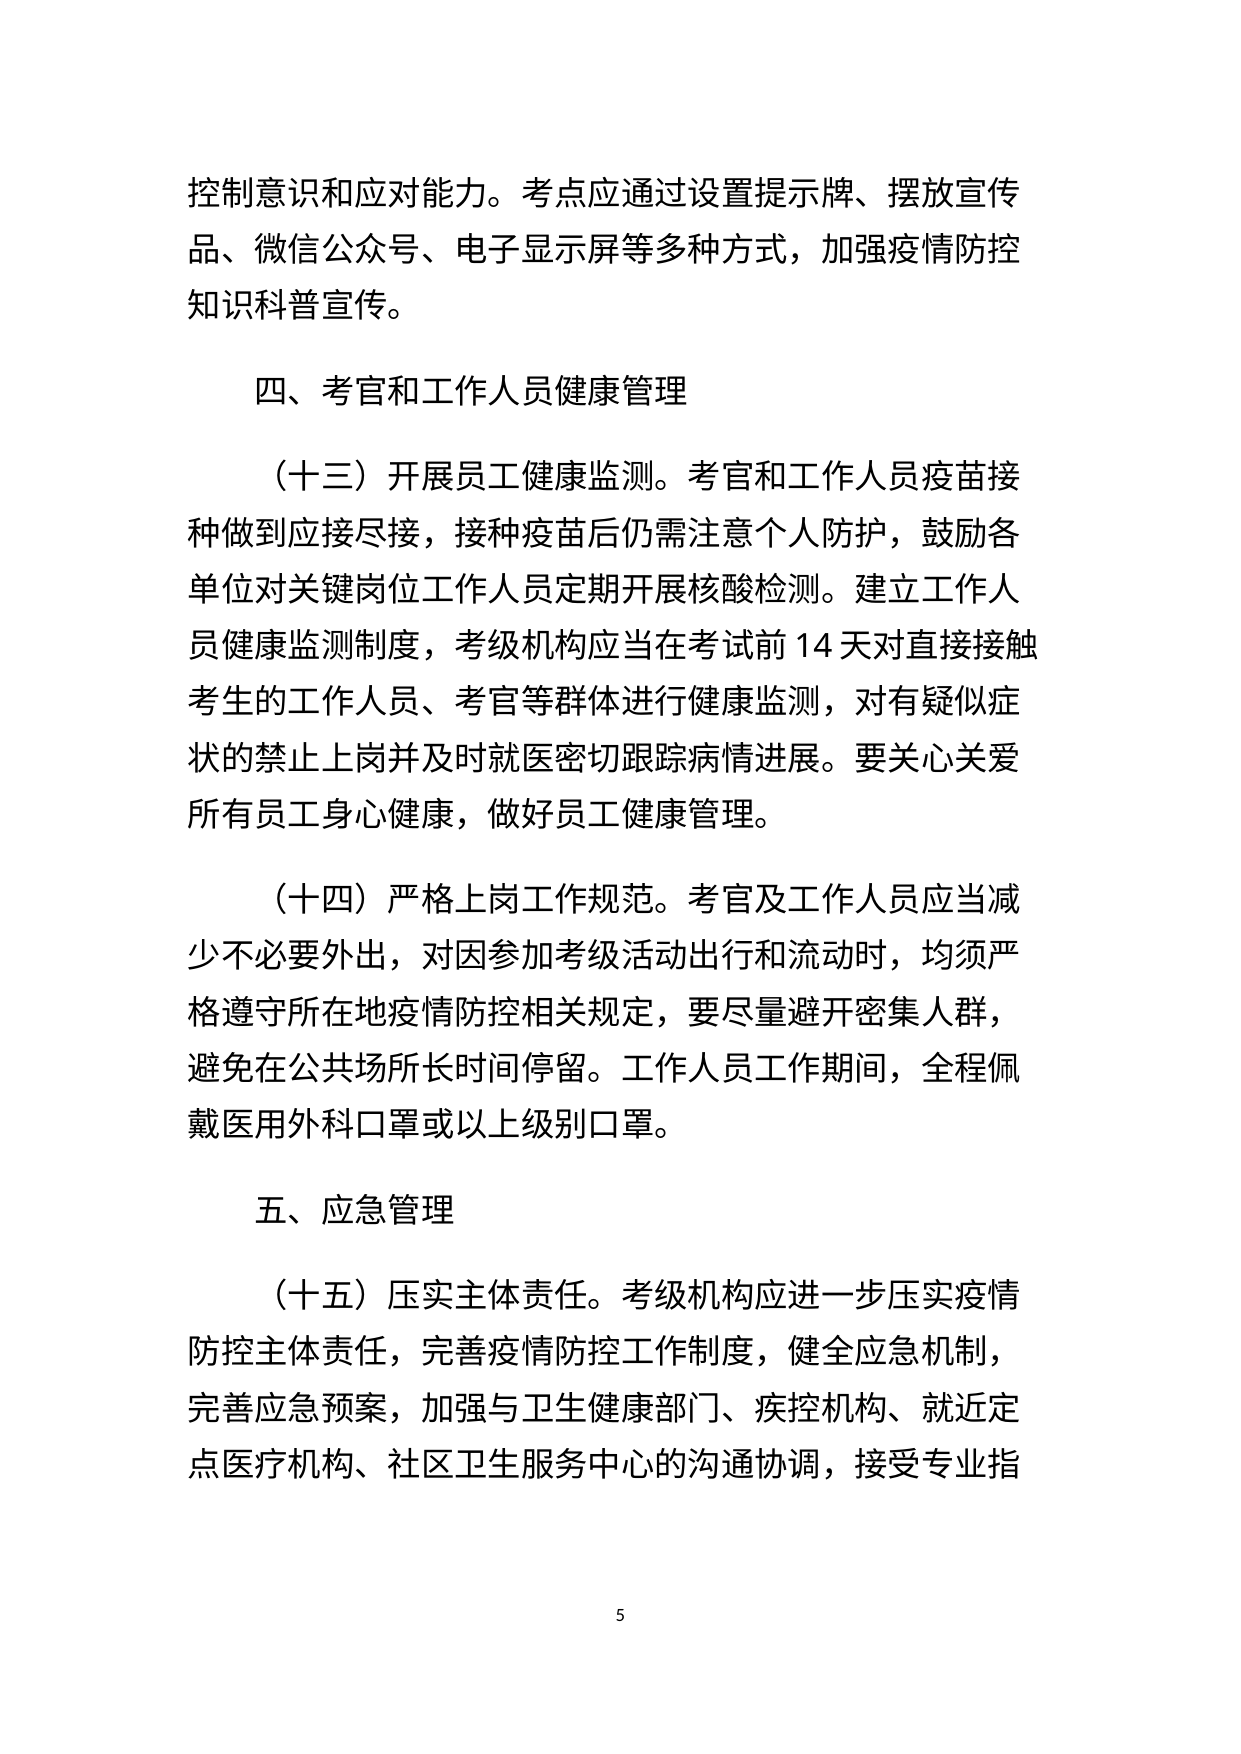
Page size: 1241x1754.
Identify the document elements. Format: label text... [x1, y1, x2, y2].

text 四、考官和工作人员健康管理 [187, 358, 1053, 414]
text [187, 1262, 1053, 1487]
text （十三）开展员工健康监测。考官和工作人员疫苗接种做到应接尽接，接种疫苗后仍需注意个人防护，鼓励各单位对关键岗位工作人员定期开展核酸检测。建立工作人员健康监测制度，考级机构应当在考试前14天对直接接触考生的工作人员、考官等群体进行健康监测，对有疑似症状的禁止上岗并及时就医密切跟踪病情进展。要关心关爱所有员工身心健康，做好员工健康管理。 [187, 444, 1053, 837]
text （十四）严格上岗工作规范。考官及工作人员应当减少不必要外出，对因参加考级活动出行和流动时，均须严格遵守所在地疫情防控相关规定，要尽量避开密集人群，避免在公共场所长时间停留。工作人员工作期间，全程佩戴医用外科口罩或以上级别口罩。 [187, 867, 1053, 1148]
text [187, 160, 1053, 329]
text 五、应急管理 [187, 1177, 1053, 1233]
